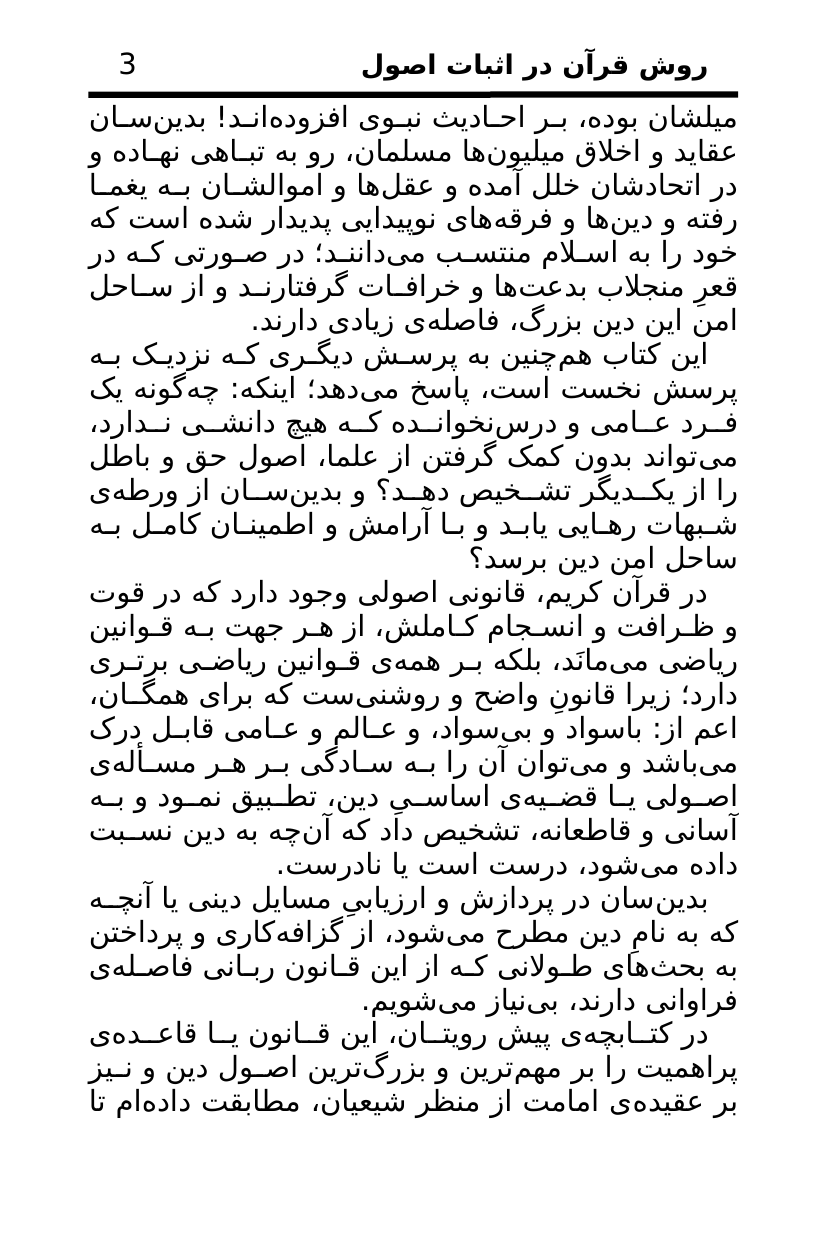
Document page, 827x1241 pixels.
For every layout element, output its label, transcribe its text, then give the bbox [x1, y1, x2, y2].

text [89, 1017, 738, 1119]
text بدین‌سان در پردازش و ارزیابیِ مسایل دینی یا آنچه که به نامِ دین مطرح می‌شود، از گزافه‌کاری و پرداختن به بحث‌های طولانی که از این قانون ربانی فاصله‌ی فراوانی دارند، بی‌نیاز می‌شویم. [89, 881, 738, 1017]
text این کتاب هم‌چنین به پرسش دیگری که نزدیک به پرسش نخست است، پاسخ می‌دهد؛ اینکه: چه‌گونه یک فرد عامی و درس‌نخوانده که هیچ دانشی ندارد، می‌تواند بدون کمک گرفتن از علما، اصول حق و باطل را از یکدیگر تشخیص دهد؟ و بدین‌سان از ورطه‌ی شبهات رهایی یابد و با آرامش و اطمینان کامل به ساحل امن دین برسد؟ [89, 338, 738, 575]
text در قرآن کریم، قانونی اصولی وجود دارد که در قوت و ظرافت و انسجام کاملش، از هر جهت به قوانین ریاضی می‌مانَد، بلکه بر همه‌ی قوانین ریاضی برتری دارد؛ زیرا قانونِ واضح و روشنی‌ست که برای همگان، اعم از: باسواد و بی‌سواد، و عالم و عامی قابل درک می‌باشد و می‌توان آن را به ‌سادگی بر هر مسأله‌ی اصولی یا قضیه‌ی اساسیِ دین، تطبیق نمود و به ‌آسانی و قاطعانه، تشخیص داد که آن‌چه به دین نسبت داده می‌شود، درست است یا نادرست. [89, 575, 738, 881]
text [89, 100, 738, 338]
